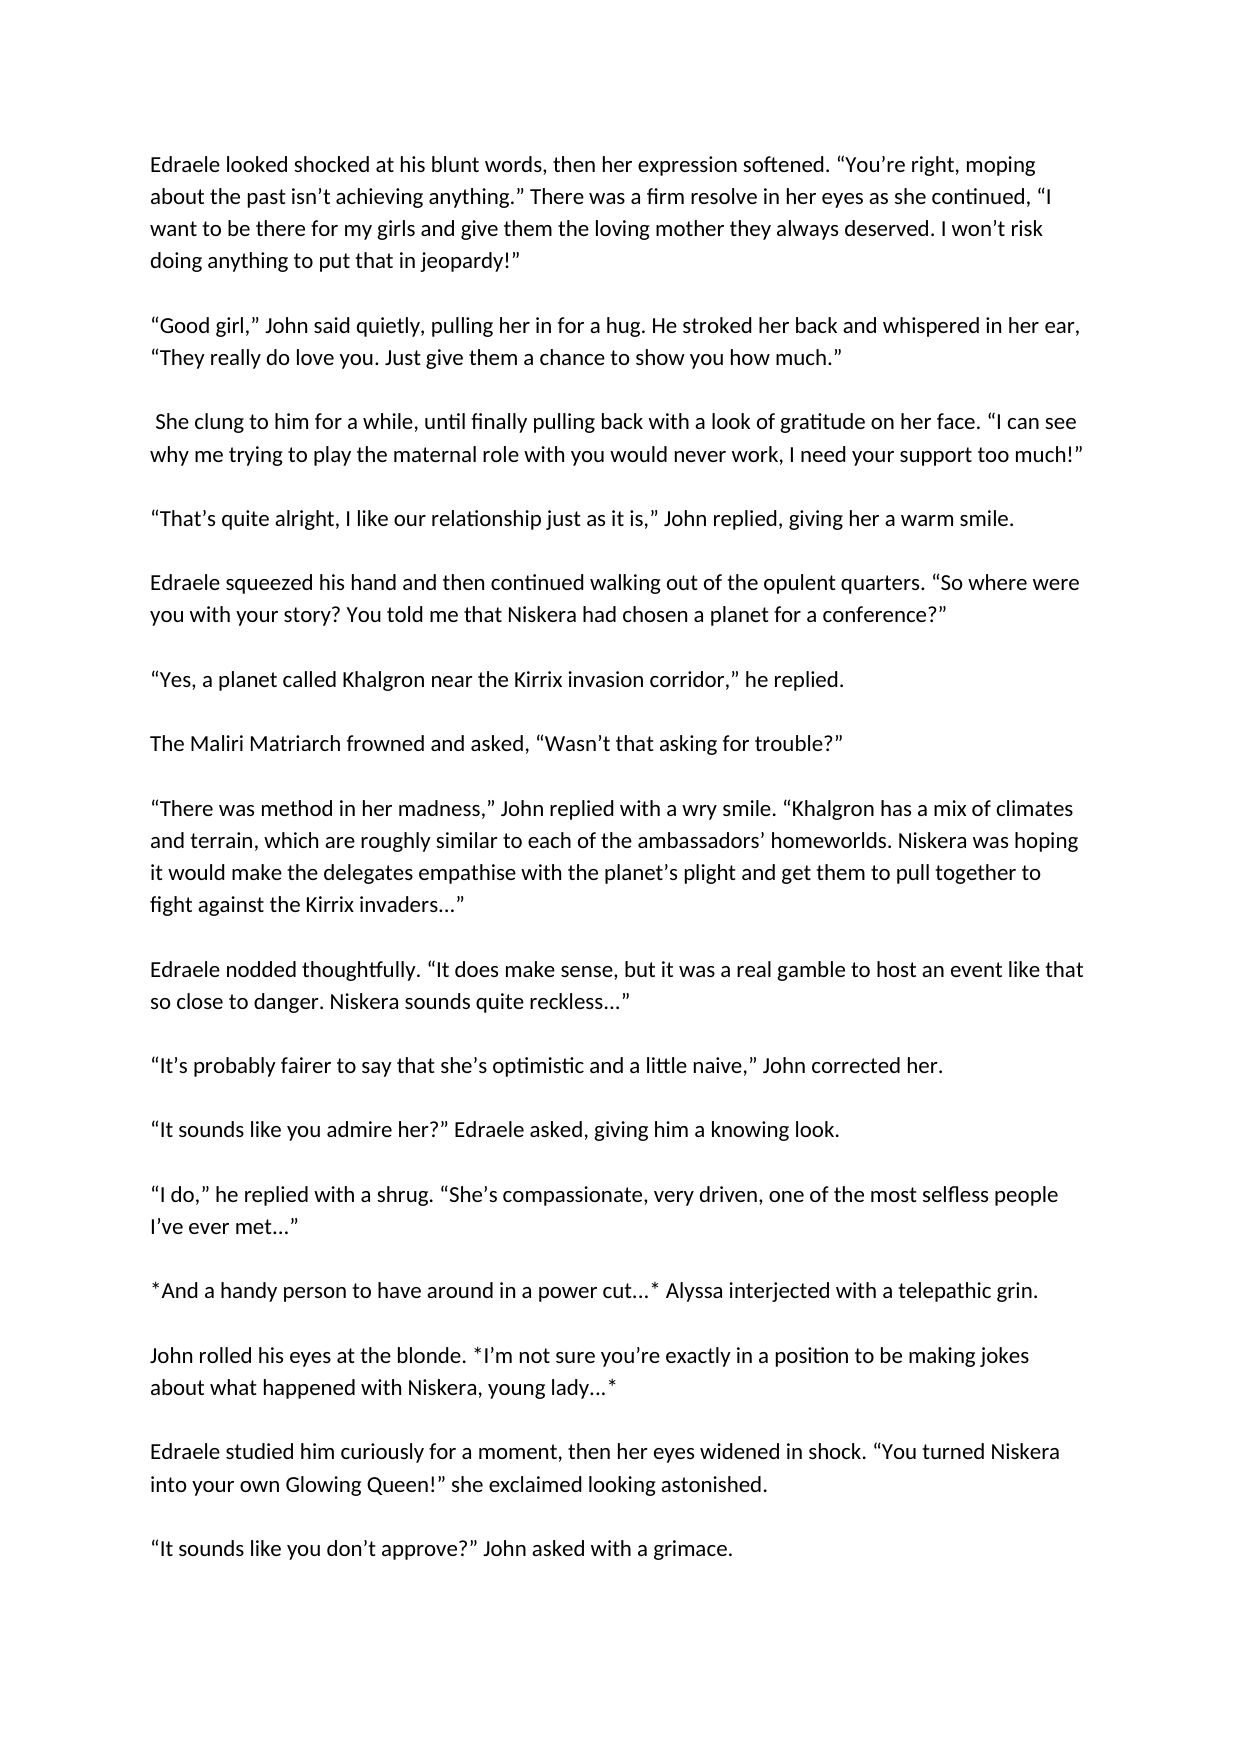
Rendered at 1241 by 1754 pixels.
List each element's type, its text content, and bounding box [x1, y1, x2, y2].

text “That’s quite alright, I like our relationship just as it is,” John replied, giving her a warm smile. [150, 504, 1090, 532]
text “It sounds like you admire her?” Edraele asked, giving him a knowing look. [150, 1116, 1090, 1144]
text The Maliri Matriarch frowned and asked, “Wasn’t that asking for trouble?” [150, 729, 1090, 757]
text Edraele nodded thoughtfully. “It does make sense, but it was a real gamble to host an event like that so close to danger. Niskera sounds quite reckless...” [150, 955, 1090, 1015]
text Edraele looked shocked at his blunt words, then her expression softened. “You’re right, moping about the past isn’t achieving anything.” There was a firm resolve in her eyes as she continued, “I want to be there for my girls and give them the loving mother they always deserved. I won’t risk doing anything to put that in jeopardy!” [150, 150, 1090, 274]
text “Yes, a planet called Khalgron near the Kirrix invasion corridor,” he replied. [150, 665, 1090, 693]
text *And a handy person to have around in a power cut...* Alyssa interjected with a telepathic grin. [150, 1277, 1090, 1304]
text John rolled his eyes at the blonde. *I’m not sure you’re exactly in a position to be making jokes about what happened with Niskera, young lady...* [150, 1341, 1090, 1401]
text “It’s probably fairer to say that she’s optimistic and a little naive,” John corrected her. [150, 1051, 1090, 1079]
text “Good girl,” John said quietly, pulling her in for a hug. He stroked her back and whispered in her ear, “They really do love you. Just give them a chance to show you how much.” [150, 311, 1090, 371]
text “It sounds like you don’t approve?” John asked with a grimace. [150, 1534, 1090, 1562]
text “I do,” he replied with a shrug. “She’s compassionate, very driven, one of the most selfless people I’ve ever met...” [150, 1180, 1090, 1240]
text Edraele squeezed his hand and then continued walking out of the opulent quarters. “So where were you with your story? You told me that Niskera had chosen a planet for a conference?” [150, 568, 1090, 629]
text She clung to him for a while, until finally pulling back with a look of gratitude on her face. “I can see why me trying to play the maternal role with you would never work, I need your support too much!” [150, 407, 1090, 468]
text Edraele studied him curiously for a moment, then her eyes widened in shock. “You turned Niskera into your own Glowing Queen!” she exclaimed looking astonished. [150, 1437, 1090, 1498]
text “There was method in her madness,” John replied with a wry smile. “Khalgron has a mix of climates and terrain, which are roughly similar to each of the ambassadors’ homeworlds. Niskera was hoping it would make the delegates empathise with the planet’s plight and get them to pull together to fight against the Kirrix invaders...” [150, 794, 1090, 918]
